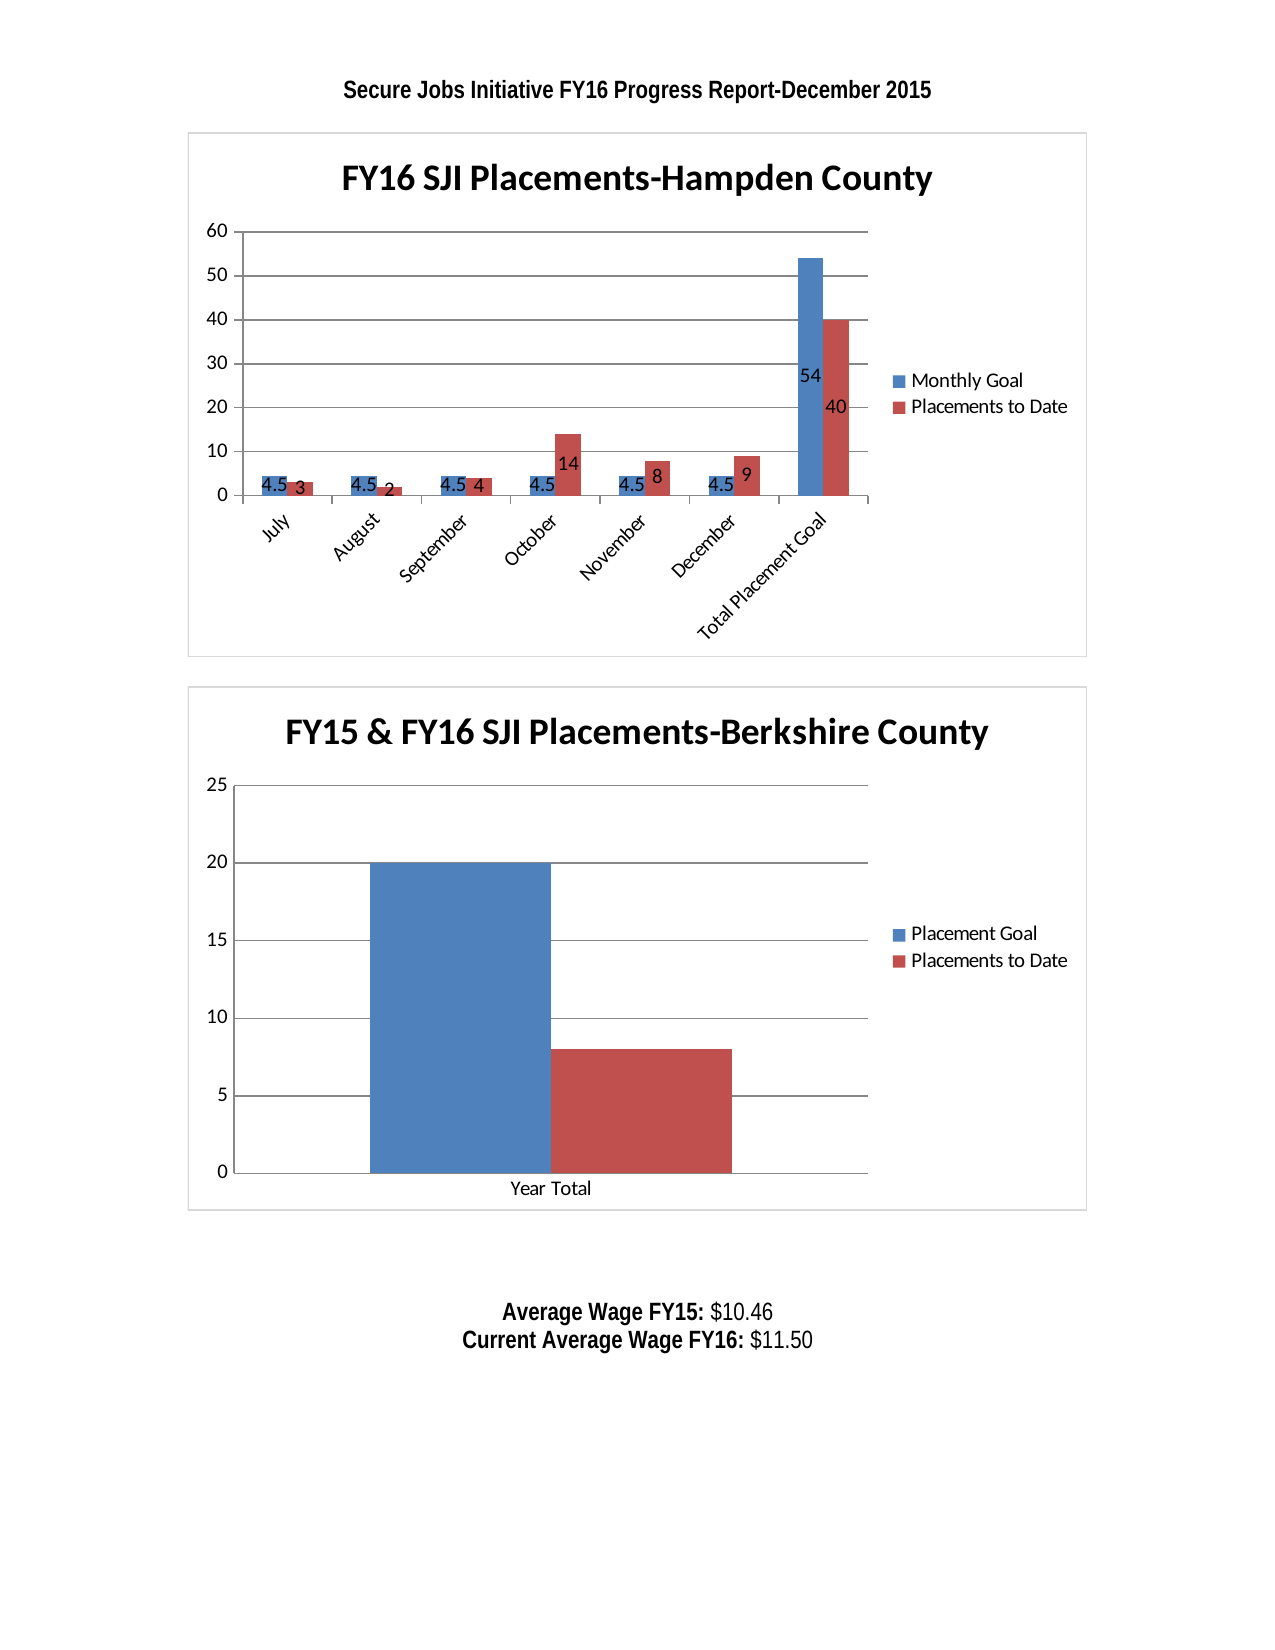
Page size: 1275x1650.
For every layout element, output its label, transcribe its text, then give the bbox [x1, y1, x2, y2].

text Average Wage FY15: $10.46 [75, 1297, 1200, 1326]
text Secure Jobs Initiative FY16 Progress Report-December 2015 [75, 75, 1200, 104]
text Current Average Wage FY16: $11.50 [75, 1326, 1200, 1354]
